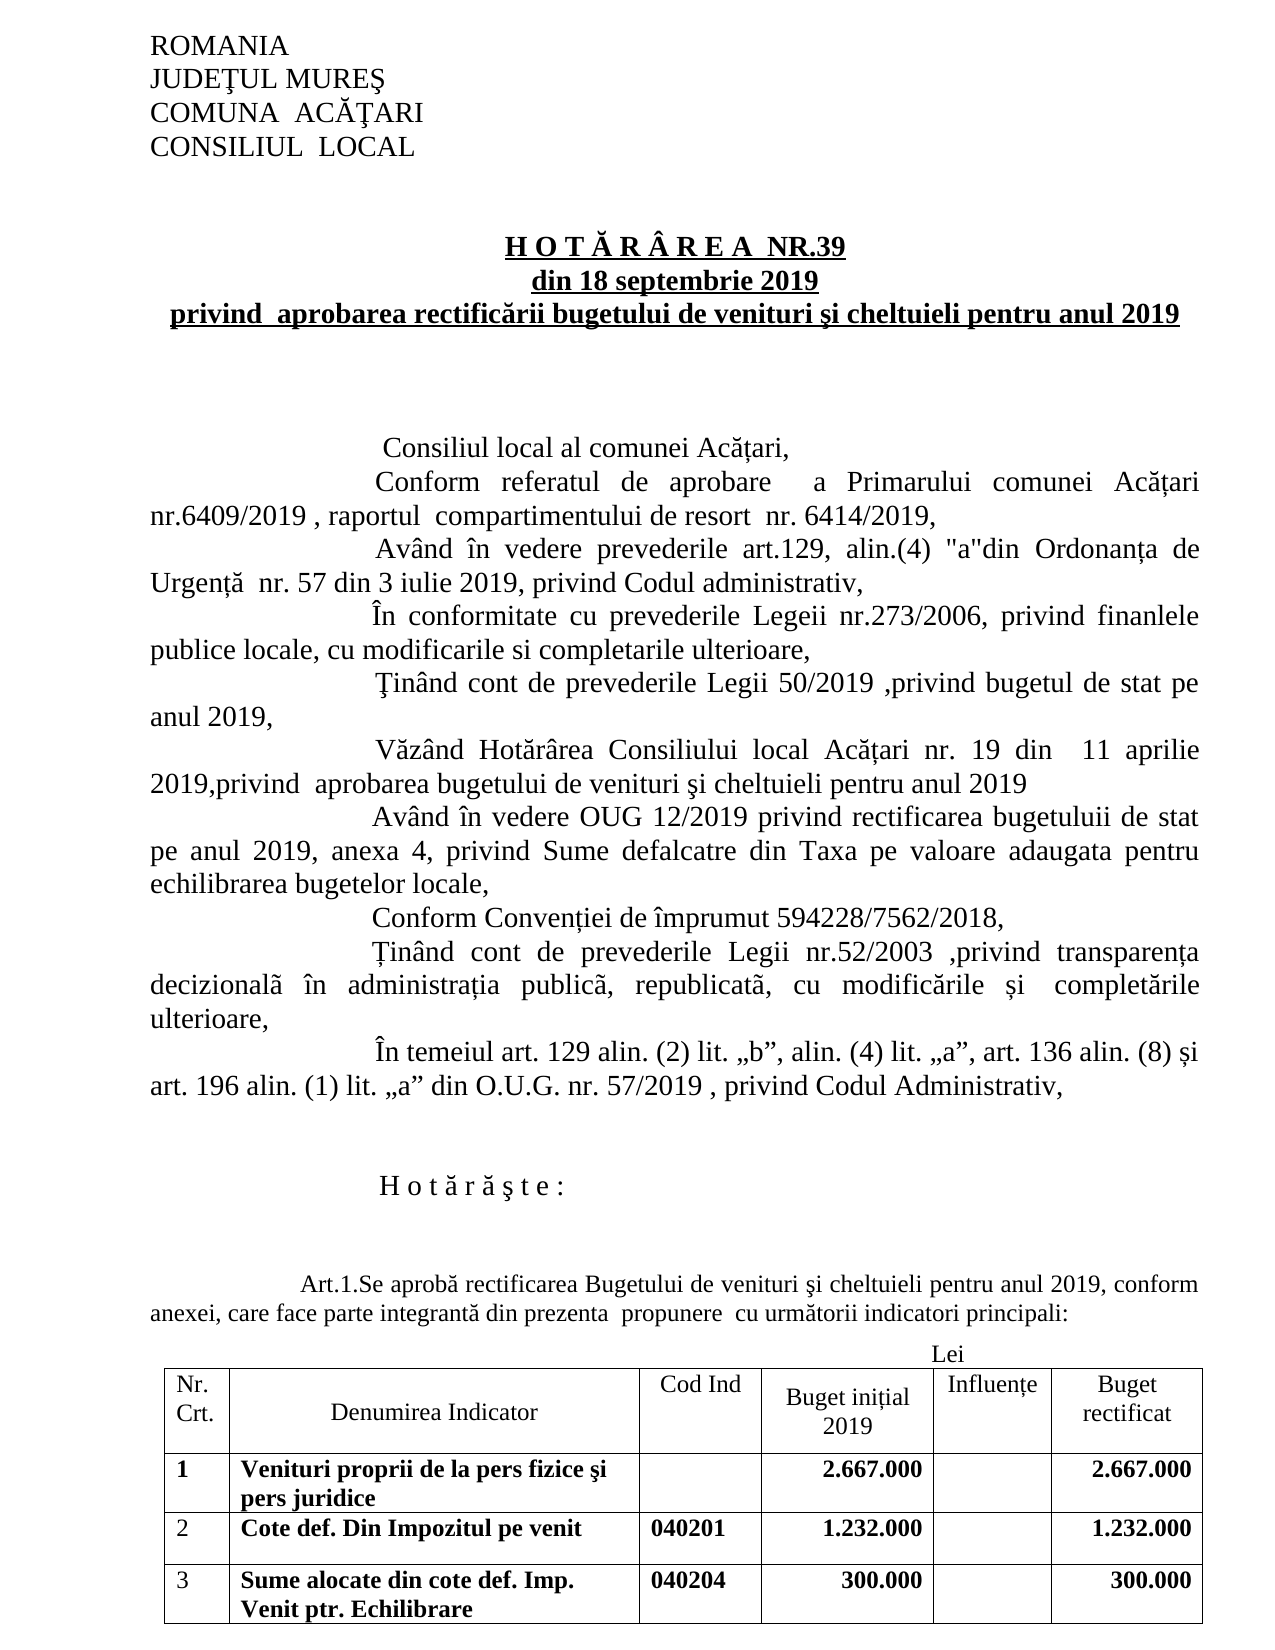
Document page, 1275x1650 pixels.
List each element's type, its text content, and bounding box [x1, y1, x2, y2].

table_cell 1.232.000 [1052, 1513, 1202, 1564]
text Art.1.Se aprobă rectificarea Bugetului de venituri şi cheltuieli pentru anul 2019, conform anexei, care face parte integrantă din prezenta propunere cu următorii indicatori principali: [150, 1269, 1200, 1327]
subtitle COMUNA ACĂŢARI [150, 95, 1200, 129]
text Lei [150, 1339, 1200, 1368]
text H O T Ă R Â R E A NR.39 [150, 229, 1200, 263]
table_header Nr. Crt. [165, 1369, 229, 1453]
table_cell 300.000 [762, 1565, 933, 1623]
table_cell 1 [165, 1454, 229, 1512]
text În temeiul art. 129 alin. (2) lit. „b”, alin. (4) lit. „a”, art. 136 alin. (8) și art. 196 alin. (1) lit. „a” din O.U.G. nr. 57/2019 , privind Codul Administrativ, [150, 1034, 1200, 1101]
table_cell 1.232.000 [762, 1513, 933, 1564]
text Văzând Hotărârea Consiliului local Acățari nr. 19 din 11 aprilie 2019,privind aprobarea bugetului de venituri şi cheltuieli pentru anul 2019 [150, 732, 1200, 799]
table_cell [934, 1454, 1051, 1512]
table_cell 2.667.000 [1052, 1454, 1202, 1512]
table_header Influențe [934, 1369, 1051, 1453]
table_cell 040204 [640, 1565, 761, 1623]
table_header Denumirea Indicator [230, 1369, 639, 1453]
table_header Buget rectificat [1052, 1369, 1202, 1453]
table_cell Cote def. Din Impozitul pe venit [230, 1513, 639, 1564]
table_cell Venituri proprii de la pers fizice şi pers juridice [230, 1454, 639, 1512]
text H o t ă r ă ş t e : [150, 1168, 1200, 1202]
table_cell [640, 1454, 761, 1512]
text Conform referatul de aprobare a Primarului comunei Acățari nr.6409/2019 , raportul compartimentului de resort nr. 6414/2019, [150, 464, 1200, 531]
table_header Cod Ind [640, 1369, 761, 1453]
text CONSILIUL LOCAL [150, 129, 1200, 162]
text Având în vedere OUG 12/2019 privind rectificarea bugetuluii de stat pe anul 2019, anexa 4, privind Sume defalcatre din Taxa pe valoare adaugata pentru echilibrarea bugetelor locale, [150, 799, 1200, 900]
text Ținând cont de prevederile Legii nr.52/2003 ,privind transparența decizionalã în administrația publicã, republicatã, cu modificările și completările ulterioare, [150, 934, 1200, 1034]
table_cell 2.667.000 [762, 1454, 933, 1512]
text Conform Convenției de împrumut 594228/7562/2018, [150, 900, 1200, 934]
text În conformitate cu prevederile Legeii nr.273/2006, privind finanlele publice locale, cu modificarile si completarile ulterioare, [150, 598, 1200, 665]
text Consiliul local al comunei Acățari, [150, 431, 1200, 464]
table_cell [934, 1565, 1051, 1623]
table_cell [934, 1513, 1051, 1564]
text privind aprobarea rectificării bugetului de venituri şi cheltuieli pentru anul 2019 [150, 296, 1200, 330]
text JUDEŢUL MUREŞ [150, 62, 1200, 95]
table_cell 3 [165, 1565, 229, 1623]
table_header Buget inițial 2019 [762, 1369, 933, 1453]
table_cell 300.000 [1052, 1565, 1202, 1623]
table_cell 2 [165, 1513, 229, 1564]
text Ţinând cont de prevederile Legii 50/2019 ,privind bugetul de stat pe anul 2019, [150, 665, 1200, 732]
table_cell 040201 [640, 1513, 761, 1564]
text din 18 septembrie 2019 [150, 263, 1200, 296]
table_cell Sume alocate din cote def. Imp. Venit ptr. Echilibrare [230, 1565, 639, 1623]
text ROMANIA [150, 28, 1200, 62]
text Având în vedere prevederile art.129, alin.(4) "a"din Ordonanța de Urgență nr. 57 din 3 iulie 2019, privind Codul administrativ, [150, 531, 1200, 598]
